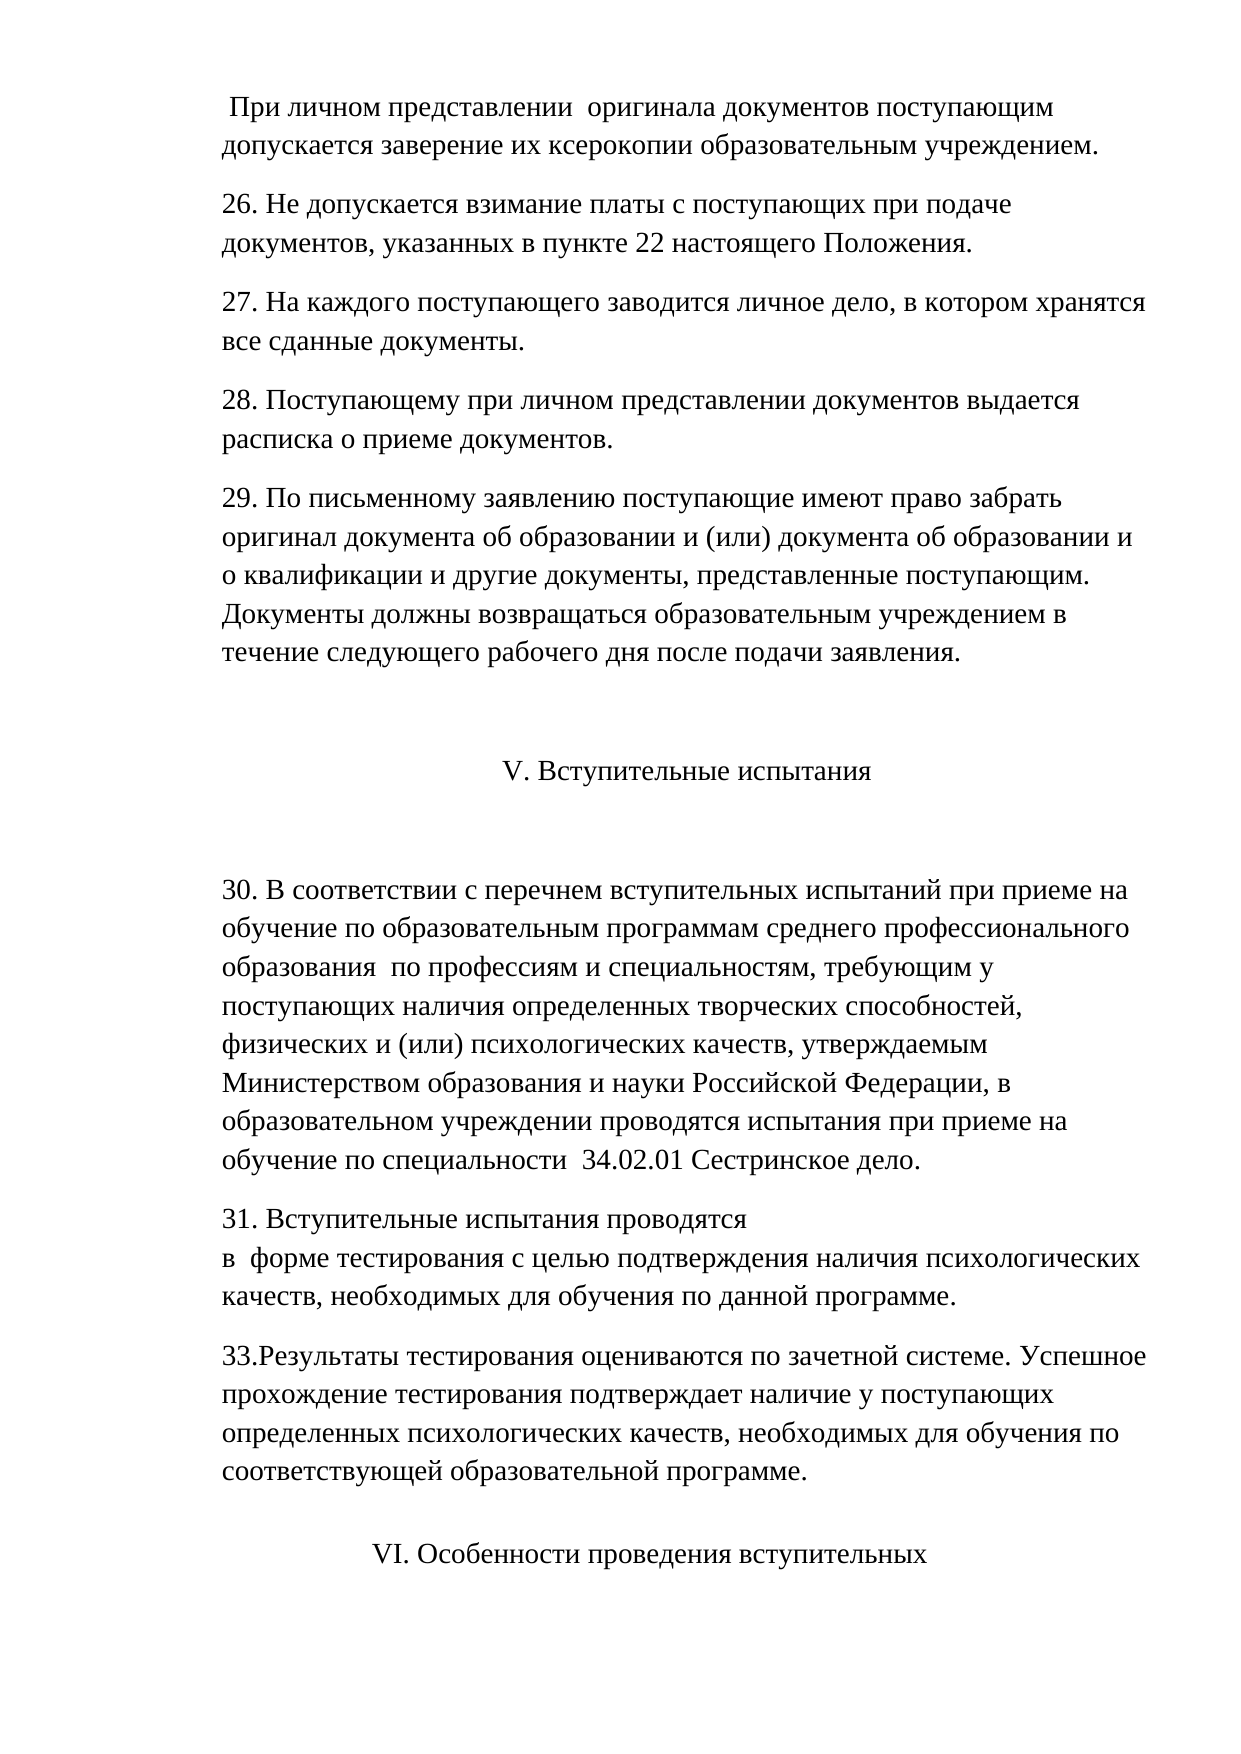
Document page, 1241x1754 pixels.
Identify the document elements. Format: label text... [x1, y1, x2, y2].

text 27. На каждого поступающего заводится личное дело, в котором хранятся все сданные документы. [222, 284, 1152, 357]
text 28. Поступающему при личном представлении документов выдается расписка о приеме документов. [222, 382, 1152, 454]
text При личном представлении оригинала документов поступающим допускается заверение их ксерокопии образовательным учреждением. [222, 89, 1152, 161]
text VI. Особенности проведения вступительных [148, 1537, 1152, 1570]
text 33.Результаты тестирования оцениваются по зачетной системе. Успешное прохождение тестирования подтверждает наличие у поступающих определенных психологических качеств, необходимых для обучения по соответствующей образовательной программе. [222, 1338, 1152, 1487]
text 26. Не допускается взимание платы с поступающих при подаче документов, указанных в пункте 22 настоящего Положения. [222, 187, 1152, 259]
text 31. Вступительные испытания проводятся в форме тестирования с целью подтверждения наличия психологических качеств, необходимых для обучения по данной программе. [222, 1201, 1152, 1312]
text 30. В соответствии с перечнем вступительных испытаний при приеме на обучение по образовательным программам среднего профессионального образования по профессиям и специальностям, требующим у поступающих наличия определенных творческих способностей, физических и (или) психологических качеств, утверждаемым Министерством образования и науки Российской Федерации, в образовательном учреждении проводятся испытания при приеме на обучение по специальности 34.02.01 Сестринское дело. [222, 872, 1152, 1175]
text V. Вступительные испытания [222, 753, 1152, 787]
text 29. По письменному заявлению поступающие имеют право забрать оригинал документа об образовании и (или) документа об образовании и о квалификации и другие документы, представленные поступающим. Документы должны возвращаться образовательным учреждением в течение следующего рабочего дня после подачи заявления. [222, 480, 1152, 668]
